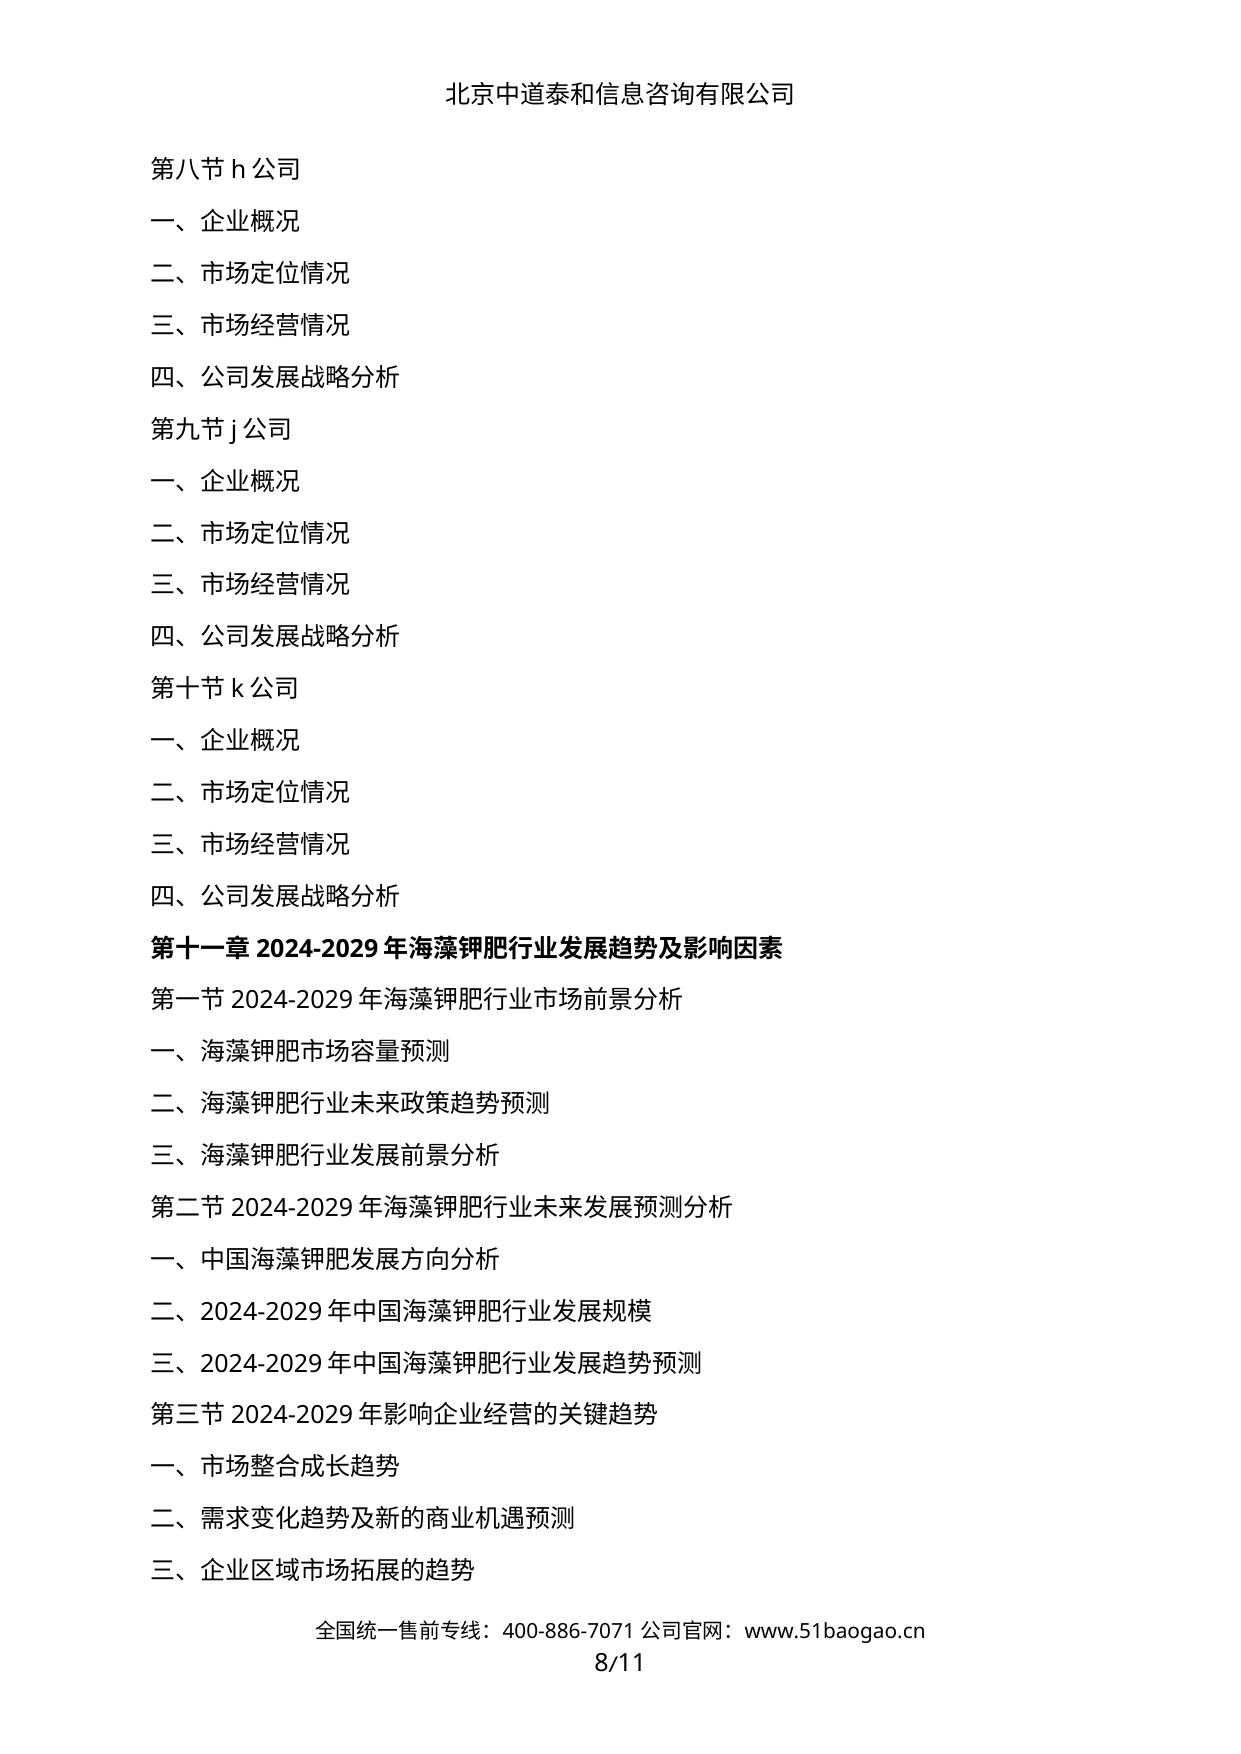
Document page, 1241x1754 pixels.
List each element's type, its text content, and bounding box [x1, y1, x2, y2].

text 三、2024-2029年中国海藻钾肥行业发展趋势预测 [150, 1343, 1090, 1379]
text 第一节 2024-2029年海藻钾肥行业市场前景分析 [150, 980, 1090, 1016]
text 三、海藻钾肥行业发展前景分析 [150, 1136, 1090, 1172]
text 第十节 k公司 [150, 669, 1090, 705]
text 一、市场整合成长趋势 [150, 1447, 1090, 1483]
text 一、中国海藻钾肥发展方向分析 [150, 1239, 1090, 1276]
text 一、企业概况 [150, 202, 1090, 238]
text 四、公司发展战略分析 [150, 617, 1090, 653]
text 二、2024-2029年中国海藻钾肥行业发展规模 [150, 1291, 1090, 1327]
text 第八节 h公司 [150, 150, 1090, 186]
text 三、市场经营情况 [150, 824, 1090, 861]
text 一、企业概况 [150, 721, 1090, 757]
text 二、市场定位情况 [150, 772, 1090, 809]
text 第九节 j公司 [150, 409, 1090, 446]
text 三、市场经营情况 [150, 565, 1090, 601]
text 四、公司发展战略分析 [150, 357, 1090, 394]
text 第十一章 2024-2029年海藻钾肥行业发展趋势及影响因素 [150, 928, 1090, 964]
text 二、市场定位情况 [150, 254, 1090, 290]
text 二、市场定位情况 [150, 513, 1090, 549]
text 一、企业概况 [150, 461, 1090, 497]
text 一、海藻钾肥市场容量预测 [150, 1032, 1090, 1068]
text 三、市场经营情况 [150, 306, 1090, 342]
text 四、公司发展战略分析 [150, 876, 1090, 912]
text 二、海藻钾肥行业未来政策趋势预测 [150, 1084, 1090, 1120]
text 第二节 2024-2029年海藻钾肥行业未来发展预测分析 [150, 1187, 1090, 1224]
text 二、需求变化趋势及新的商业机遇预测 [150, 1499, 1090, 1535]
text 三、企业区域市场拓展的趋势 [150, 1551, 1090, 1587]
text 第三节 2024-2029年影响企业经营的关键趋势 [150, 1395, 1090, 1431]
